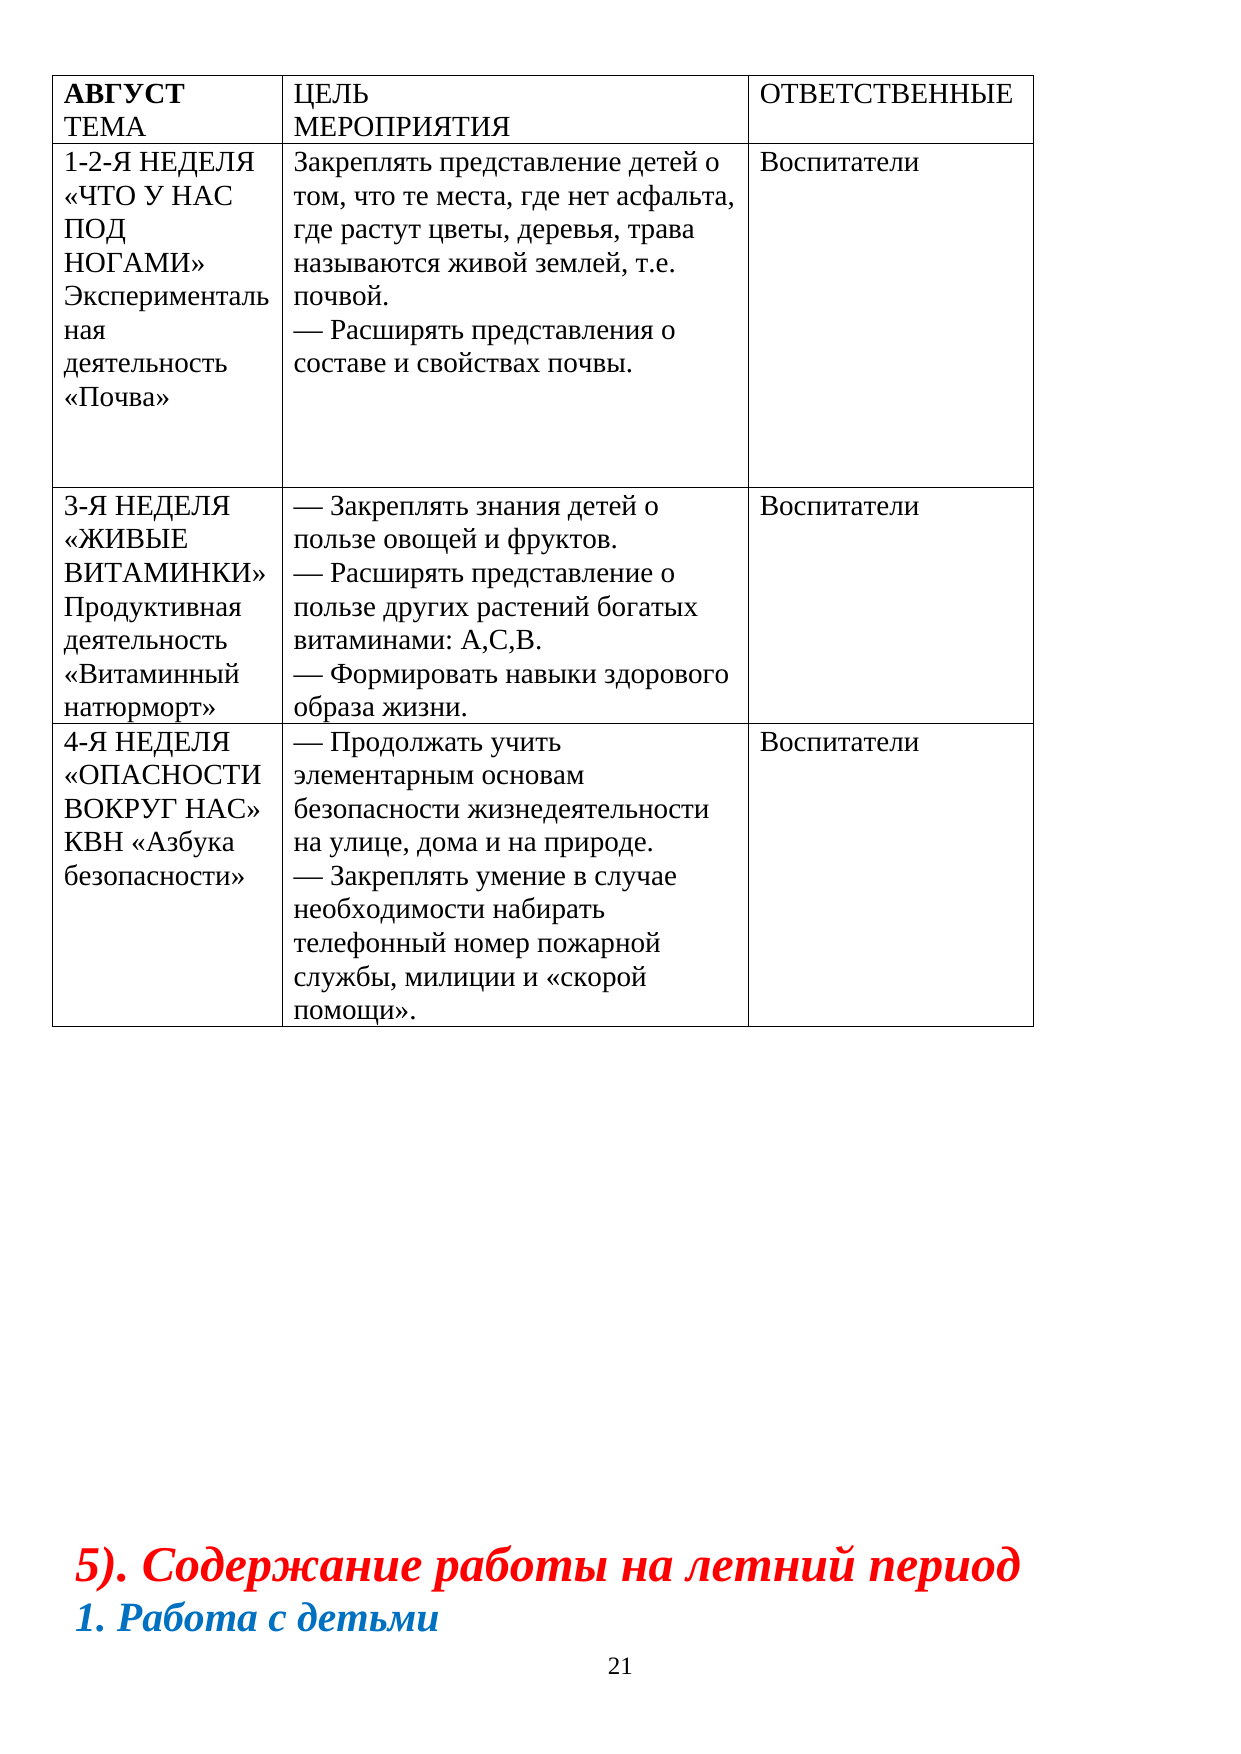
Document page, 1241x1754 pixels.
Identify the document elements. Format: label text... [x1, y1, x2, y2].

table_cell Закреплять представление детей о том, что те места, где нет асфальта, где растут цветы, деревья, трава называются живой землей, т.е. почвой. — Расширять представления о составе и свойствах почвы. [283, 144, 748, 487]
table_cell 1-2-Я НЕДЕЛЯ «ЧТО У НАС ПОД НОГАМИ» Экспериментальная деятельность «Почва» [53, 144, 282, 487]
table_cell 3-Я НЕДЕЛЯ «ЖИВЫЕ ВИТАМИНКИ» Продуктивная деятельность «Витаминный натюрморт» [53, 488, 282, 723]
table_cell — Продолжать учить элементарным основам безопасности жизнедеятельности на улице, дома и на природе. — Закреплять умение в случае необходимости набирать телефонный номер пожарной службы, милиции и «скорой помощи». [283, 724, 748, 1026]
table_header ЦЕЛЬ МЕРОПРИЯТИЯ [283, 76, 748, 143]
table_header АВГУСТ ТЕМА [53, 76, 282, 143]
table_cell 4-Я НЕДЕЛЯ «ОПАСНОСТИ ВОКРУГ НАС» КВН «Азбука безопасности» [53, 724, 282, 1026]
table_header ОТВЕТСТВЕННЫЕ [749, 76, 1033, 143]
text 5). Содержание работы на летний период [75, 1535, 1165, 1592]
table_cell Воспитатели [749, 488, 1033, 723]
table_cell — Закреплять знания детей о пользе овощей и фруктов. — Расширять представление о пользе других растений богатых витаминами: А,С,В. — Формировать навыки здорового образа жизни. [283, 488, 748, 723]
table_cell Воспитатели [749, 724, 1033, 1026]
text 1. Работа с детьми [75, 1592, 1165, 1640]
table_cell Воспитатели [749, 144, 1033, 487]
